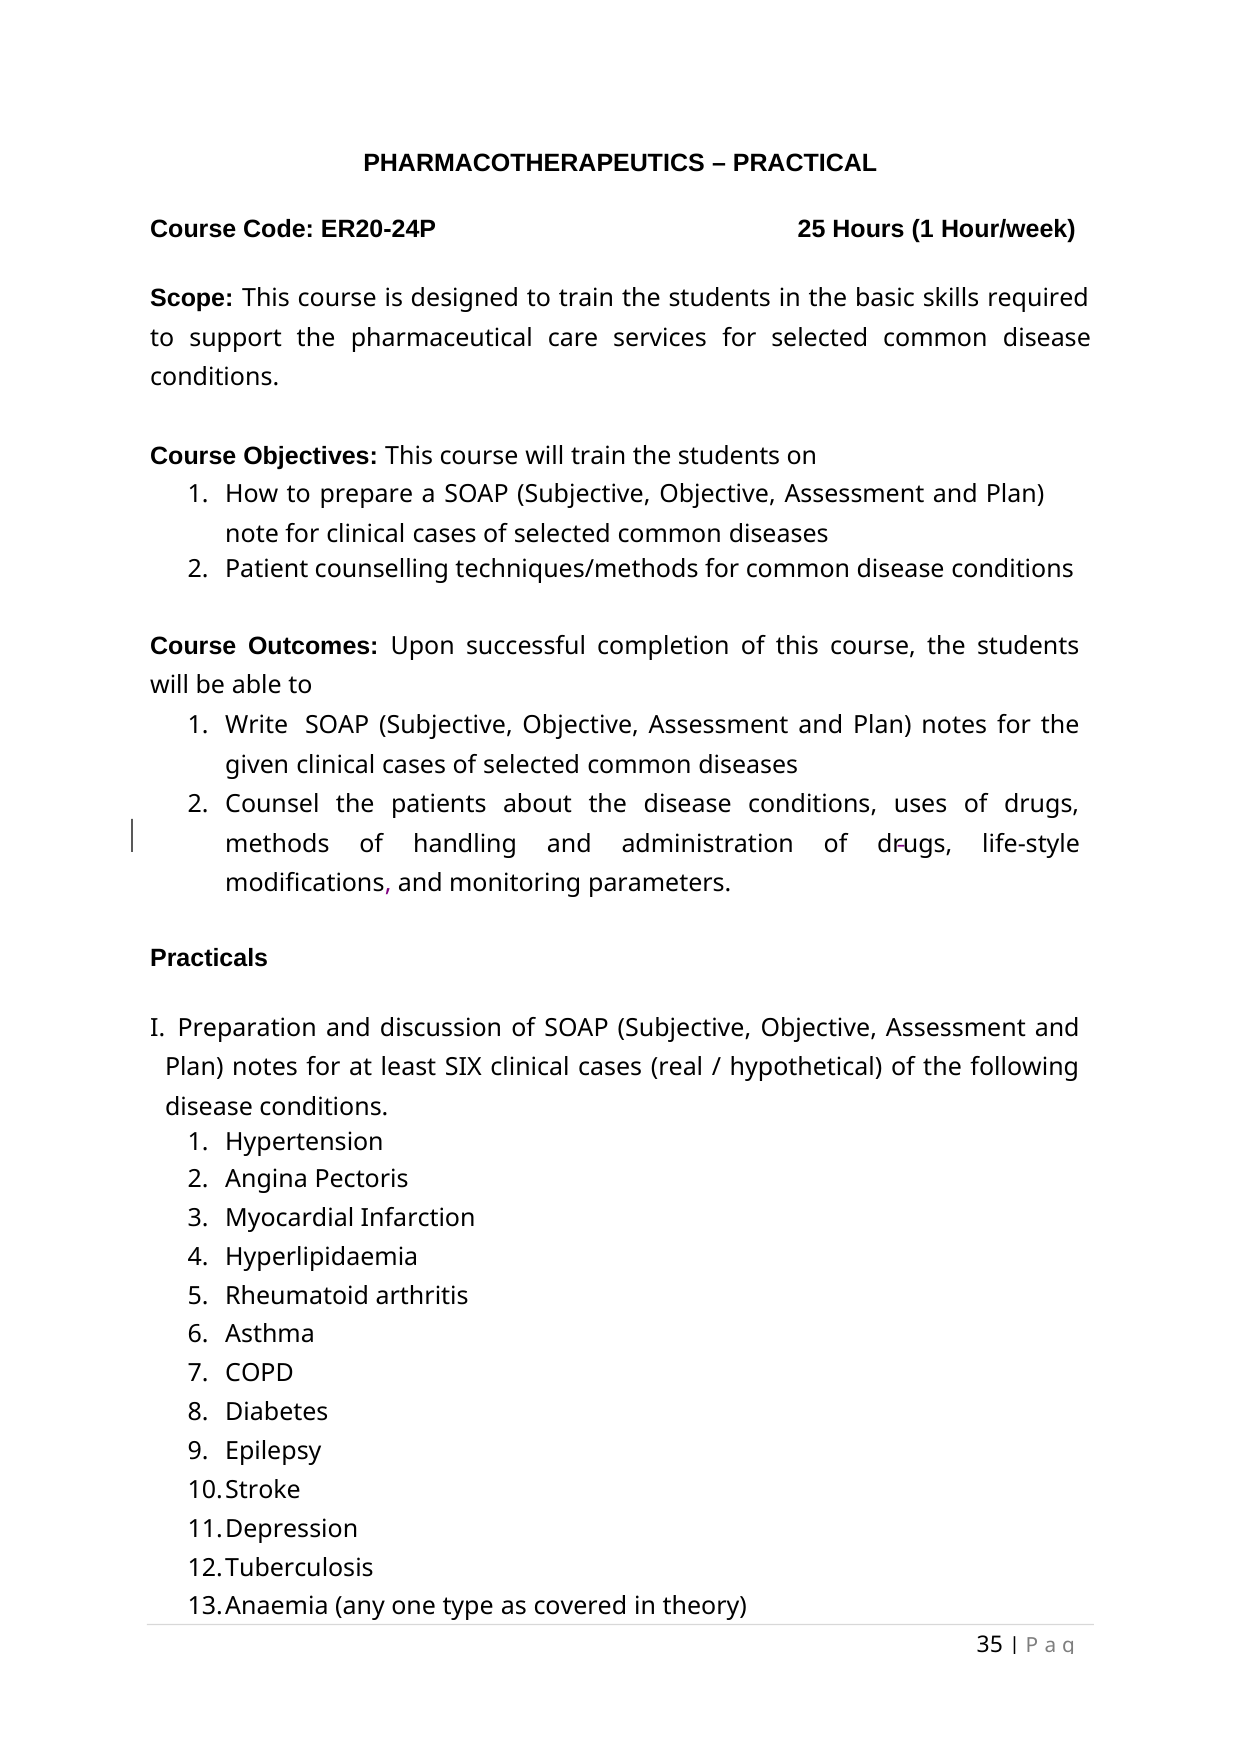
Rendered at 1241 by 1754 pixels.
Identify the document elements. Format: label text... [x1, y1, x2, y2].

subtitle Practicals [150, 943, 1144, 972]
list Stroke [187, 1471, 1144, 1506]
list Angina Pectoris [187, 1161, 1144, 1195]
list Hypertension [187, 1128, 1144, 1156]
list Diabetes [187, 1394, 1144, 1428]
list Anaemia (any one type as covered in theory) [187, 1588, 1144, 1622]
text Course Code: ER20-24P 25 Hours (1 Hour/week) [150, 214, 1144, 243]
list Myocardial Infarction [187, 1199, 1144, 1234]
subtitle PHARMACOTHERAPEUTICS – PRACTICAL [127, 148, 1113, 177]
list COPD [187, 1355, 1144, 1389]
list Patient counselling techniques/methods for common disease conditions [187, 555, 1144, 583]
list Write SOAP (Subjective, Objective, Assessment and Plan) notes for the given clinical cases of selected common diseases [187, 707, 1080, 780]
list Rheumatoid arthritis [187, 1277, 1144, 1311]
text Course Objectives: This course will train the students on [150, 437, 1144, 471]
text Course Outcomes: Upon successful completion of this course, the students will be able to [150, 628, 1080, 701]
list How to prepare a SOAP (Subjective, Objective, Assessment and Plan) note for clinical cases of selected common diseases [187, 476, 1080, 549]
list Counsel the patients about the disease conditions, uses of drugs, methods of handling and administration of drugs, life-style modifications, and monitoring parameters. [187, 786, 1081, 899]
list Preparation and discussion of SOAP (Subjective, Objective, Assessment and Plan) notes for at least SIX clinical cases (real / hypothetical) of the following disease conditions. [150, 1009, 1080, 1122]
list Hyperlipidaemia [187, 1239, 1144, 1273]
list Asthma [187, 1316, 1144, 1350]
list Depression [187, 1510, 1144, 1544]
list Tuberculosis [187, 1549, 1144, 1583]
text Scope: This course is designed to train the students in the basic skills required to support the pharmaceutical care services for selected common disease conditions. [150, 280, 1091, 392]
list Epilepsy [187, 1433, 1144, 1467]
